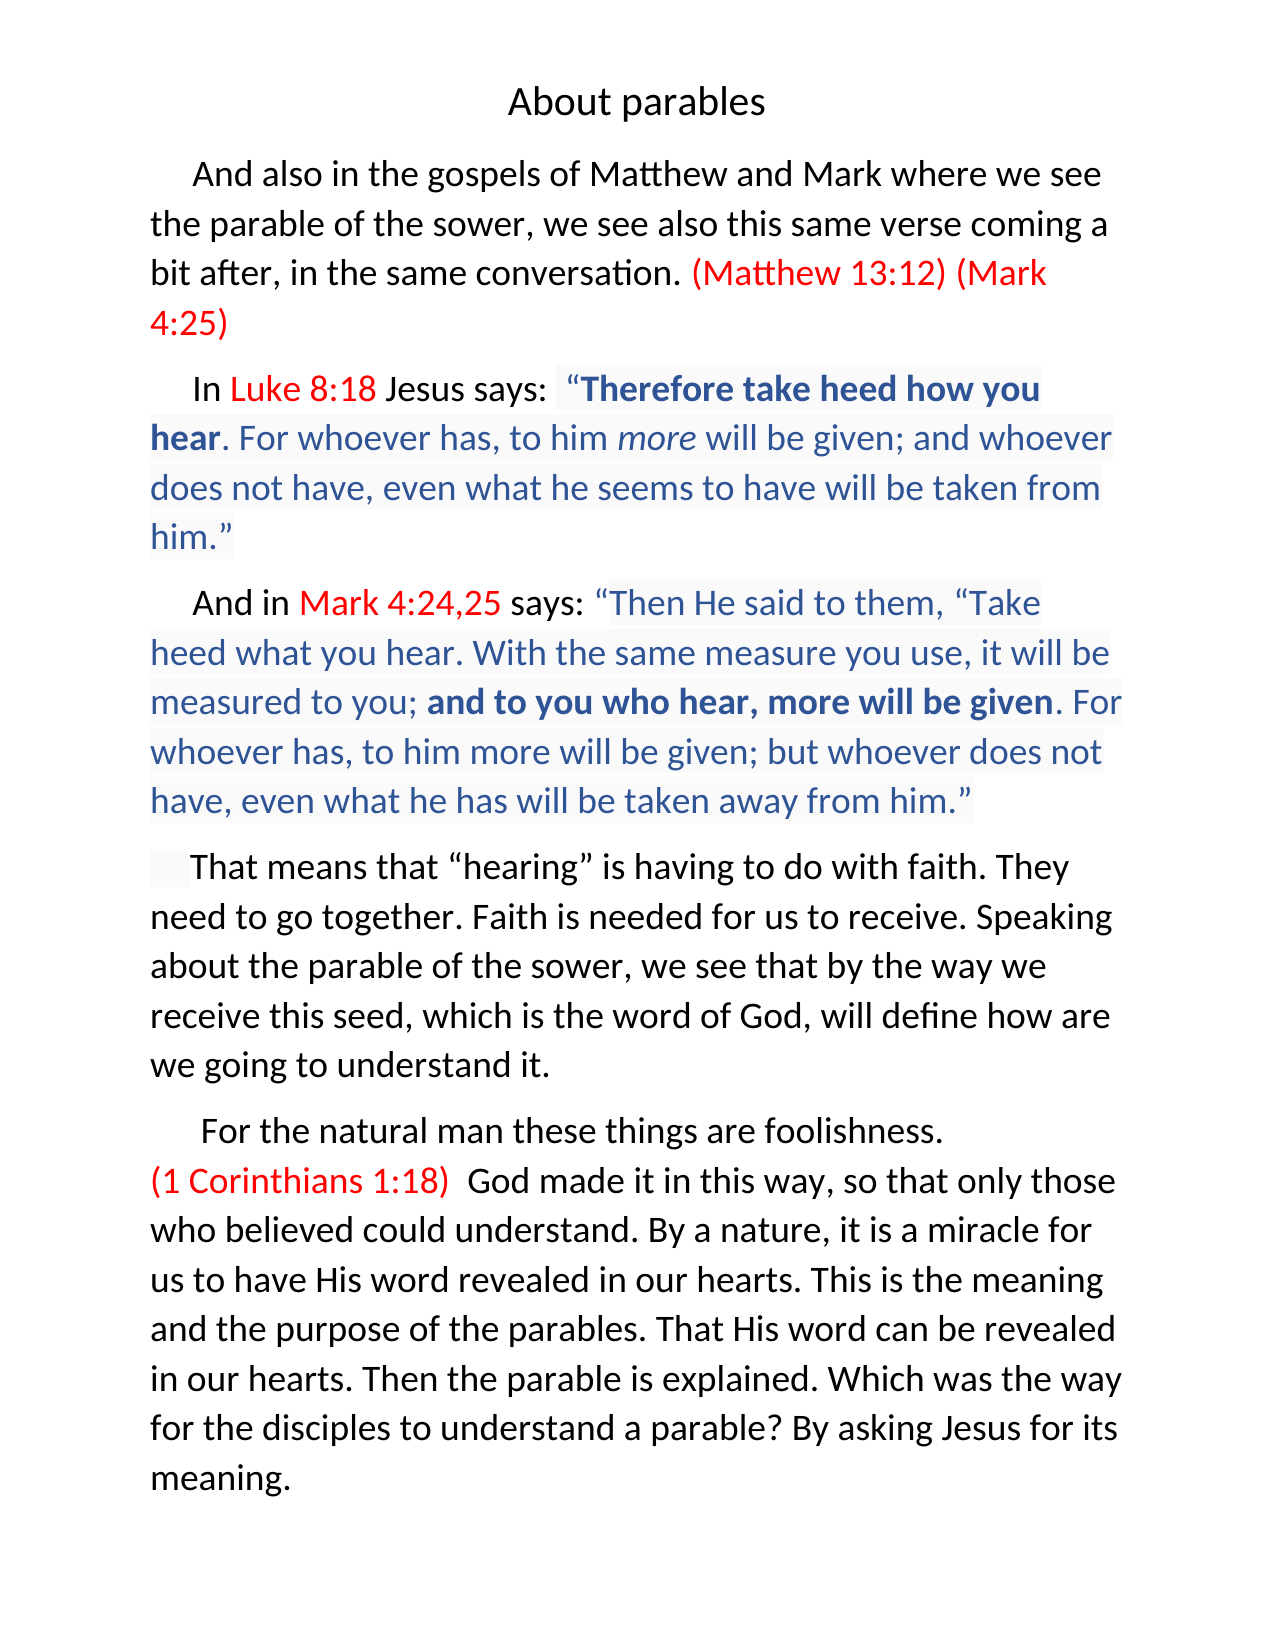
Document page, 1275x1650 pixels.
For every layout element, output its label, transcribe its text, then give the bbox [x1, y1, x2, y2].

text That means that “hearing” is having to do with faith. They need to go together. Faith is needed for us to receive. Speaking about the parable of the sower, we see that by the way we receive this seed, which is the word of God, will define how are we going to understand it. [150, 843, 1125, 1087]
text And also in the gospels of Matthew and Mark where we see the parable of the sower, we see also this same verse coming a bit after, in the same conversation. (Matthew 13:12) (Mark 4:25) [150, 150, 1125, 344]
text In Luke 8:18 Jesus says: “Therefore take heed how you hear. For whoever has, to him more will be given; and whoever does not have, even what he seems to have will be taken from him.” [150, 364, 1125, 559]
text For the natural man these things are foolishness. (1 Corinthians 1:18) God made it in this way, so that only those who believed could understand. By a nature, it is a miracle for us to have His word revealed in our hearts. This is the meaning and the purpose of the parables. That His word can be revealed in our hearts. Then the parable is explained. Which was the way for the disciples to understand a parable? By asking Jesus for its meaning. [150, 1107, 1125, 1499]
text And in Mark 4:24,25 says: “Then He said to them, “Take heed what you hear. With the same measure you use, it will be measured to you; and to you who hear, more will be given. For whoever has, to him more will be given; but whoever does not have, even what he has will be taken away from him.” [150, 579, 1125, 823]
